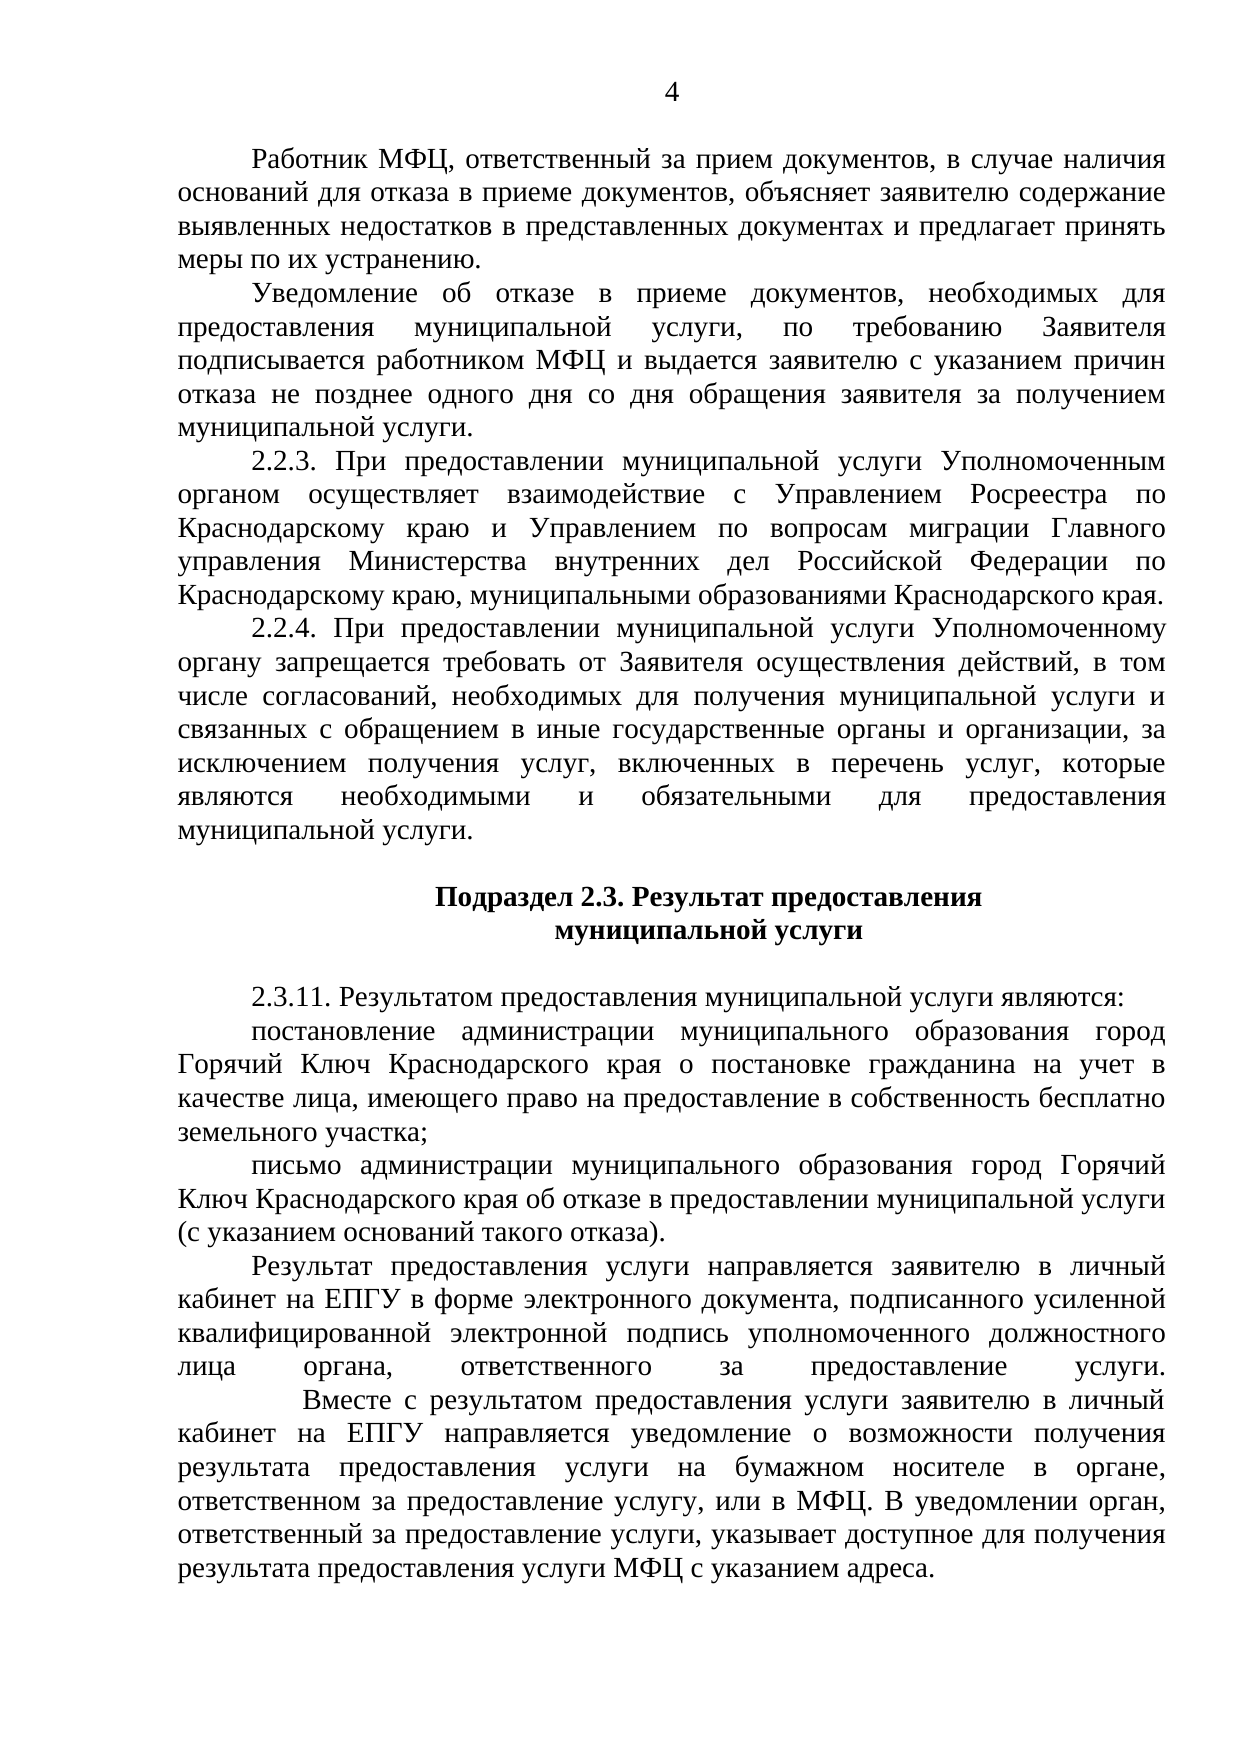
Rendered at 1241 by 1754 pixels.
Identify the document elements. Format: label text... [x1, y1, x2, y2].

text 2.2.4. При предоставлении муниципальной услуги Уполномоченному органу запрещается требовать от Заявителя осуществления действий, в том числе согласований, необходимых для получения муниципальной услуги и связанных с обращением в иные государственные органы и организации, за исключением получения услуг, включенных в перечень услуг, которые являются необходимыми и обязательными для предоставления муниципальной услуги. [177, 611, 1167, 845]
text Результат предоставления услуги направляется заявителю в личный кабинет на ЕПГУ в форме электронного документа, подписанного усиленной квалифицированной электронной подпись уполномоченного должностного лица органа, ответственного за предоставление услуги. Вместе с результатом предоставления услуги заявителю в личный кабинет на ЕПГУ направляется уведомление о возможности получения результата предоставления услуги на бумажном носителе в органе, ответственном за предоставление услугу, или в МФЦ. В уведомлении орган, ответственный за предоставление услуги, указывает доступное для получения результата предоставления услуги МФЦ с указанием адреса. [177, 1248, 1167, 1583]
text Подраздел 2.3. Результат предоставления [177, 879, 1167, 912]
text постановление администрации муниципального образования город Горячий Ключ Краснодарского края о постановке гражданина на учет в качестве лица, имеющего право на предоставление в собственность бесплатно земельного участка; [177, 1013, 1167, 1147]
text письмо администрации муниципального образования город Горячий Ключ Краснодарского края об отказе в предоставлении муниципальной услуги (с указанием оснований такого отказа). [177, 1147, 1167, 1248]
text 2.2.3. При предоставлении муниципальной услуги Уполномоченным органом осуществляет взаимодействие с Управлением Росреестра по Краснодарскому краю и Управлением по вопросам миграции Главного управления Министерства внутренних дел Российской Федерации по Краснодарскому краю, муниципальными образованиями Краснодарского края. [177, 443, 1167, 611]
text муниципальной услуги [177, 912, 1167, 946]
text Работник МФЦ, ответственный за прием документов, в случае наличия оснований для отказа в приеме документов, объясняет заявителю содержание выявленных недостатков в представленных документах и предлагает принять меры по их устранению. [177, 141, 1167, 275]
text Уведомление об отказе в приеме документов, необходимых для предоставления муниципальной услуги, по требованию Заявителя подписывается работником МФЦ и выдается заявителю с указанием причин отказа не позднее одного дня со дня обращения заявителя за получением муниципальной услуги. [177, 275, 1167, 443]
text 2.3.11. Результатом предоставления муниципальной услуги являются: [177, 979, 1167, 1013]
